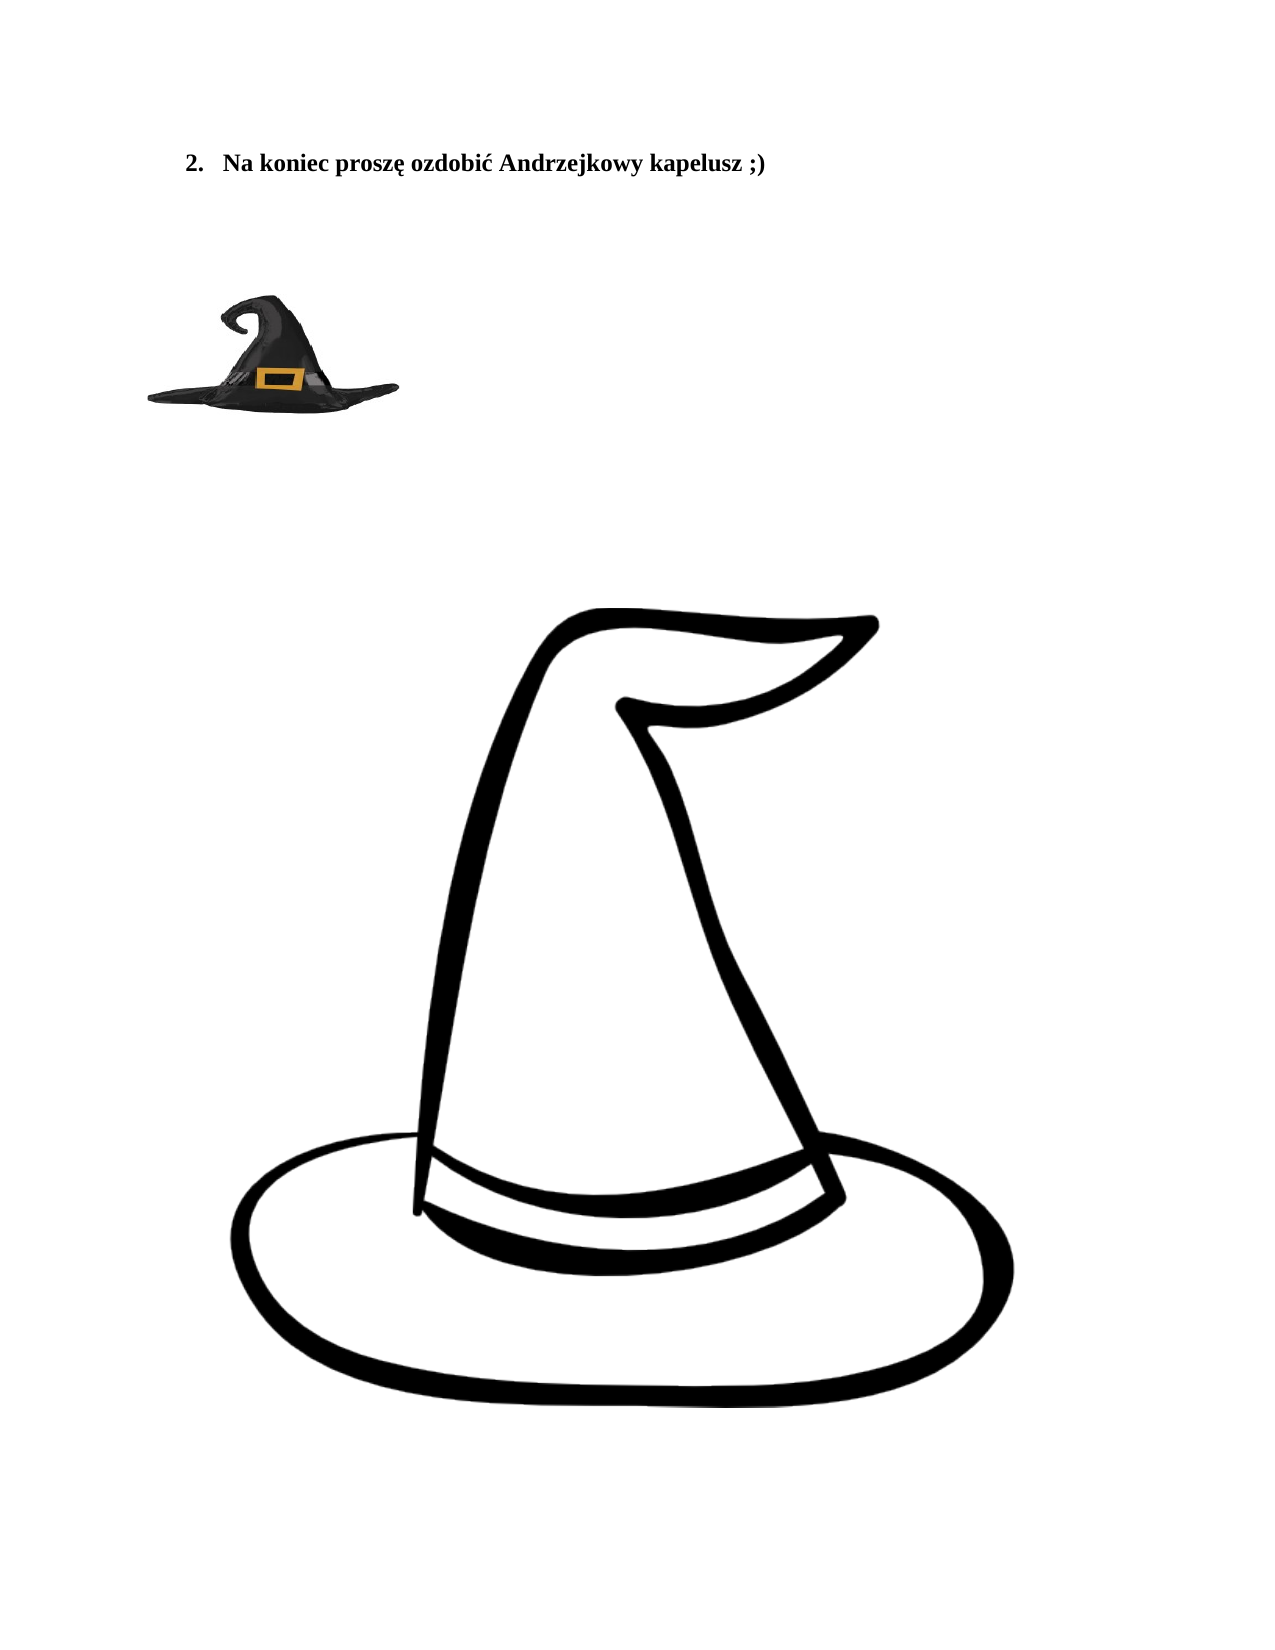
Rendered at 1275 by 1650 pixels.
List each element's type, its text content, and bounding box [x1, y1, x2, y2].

picture [222, 608, 1023, 1408]
list Na koniec proszę ozdobić Andrzejkowy kapelusz ;) [185, 148, 1127, 176]
picture [147, 233, 400, 475]
